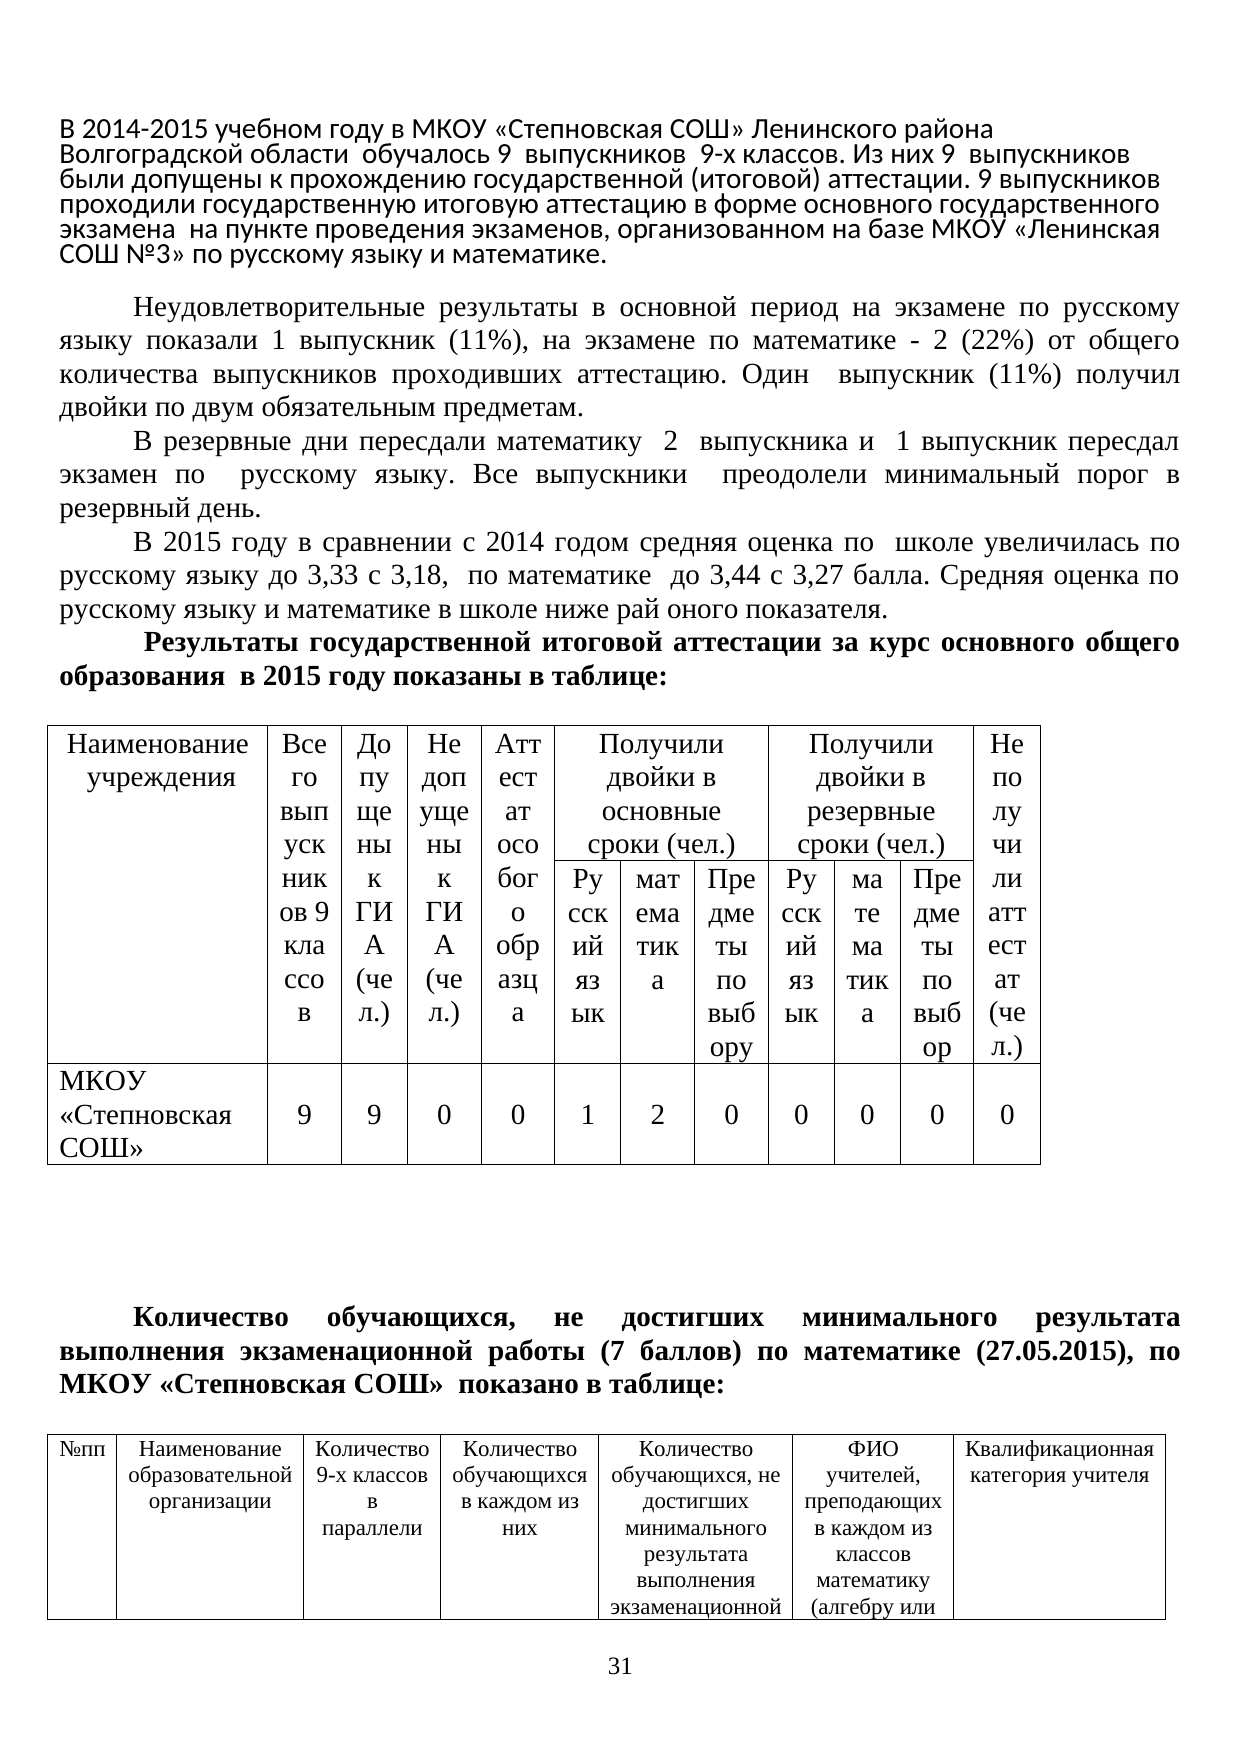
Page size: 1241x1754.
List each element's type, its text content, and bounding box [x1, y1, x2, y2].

table_header Аттестат особого образца [482, 726, 554, 1062]
table_header Получили двойки в основные сроки (чел.) [555, 726, 768, 860]
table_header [599, 1435, 792, 1619]
text Результаты государственной итоговой аттестации за курс основного общего образования в 2015 году показаны в таблице: [59, 624, 1181, 691]
table_cell 0 [408, 1064, 481, 1164]
table_header Всего выпускников 9 классов [268, 726, 341, 1062]
table_header Наименование учреждения [48, 726, 267, 1062]
table_header Не получили аттестат (чел.) [974, 726, 1040, 1062]
table_cell 0 [974, 1064, 1040, 1164]
table_cell математика [621, 861, 694, 1062]
text В 2014-2015 учебном году в МКОУ «Степновская СОШ» Ленинского района Волгоградской области обучалось 9 выпускников 9-х классов. Из них 9 выпускников были допущены к прохождению государственной (итоговой) аттестации. 9 выпускников проходили государственную итоговую аттестацию в форме основного государственного экзамена на пункте проведения экзаменов, организованном на базе МКОУ «Ленинская СОШ №3» по русскому языку и математике. [59, 118, 1181, 268]
table_cell 0 [482, 1064, 554, 1164]
table_header Допущены к ГИА (чел.) [342, 726, 407, 1062]
table_cell 0 [835, 1064, 900, 1164]
table_cell 9 [268, 1064, 341, 1164]
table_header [954, 1435, 1165, 1619]
table_cell Русский язык [769, 861, 834, 1062]
table_cell 1 [555, 1064, 620, 1164]
table_cell математика [835, 861, 900, 1062]
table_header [304, 1435, 440, 1619]
table_cell 0 [695, 1064, 768, 1164]
table_header Получили двойки в резервные сроки (чел.) [769, 726, 973, 860]
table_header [117, 1435, 303, 1619]
text В резервные дни пересдали математику 2 выпускника и 1 выпускник пересдал экзамен по русскому языку. Все выпускники преодолели минимальный порог в резервный день. [59, 423, 1181, 524]
table_header Не допущены к ГИА (чел.) [408, 726, 481, 1062]
table_header №пп [48, 1435, 116, 1619]
table_cell Русский язык [555, 861, 620, 1062]
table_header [441, 1435, 598, 1619]
table_cell 9 [342, 1064, 407, 1164]
table_cell Предметы по выбор [901, 861, 973, 1062]
text Количество обучающихся, не достигших минимального результата выполнения экзаменационной работы (7 баллов) по математике (27.05.2015), по МКОУ «Степновская СОШ» показано в таблице: [59, 1299, 1181, 1400]
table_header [793, 1435, 953, 1619]
table_cell Предметы по выбору [695, 861, 768, 1062]
table_cell 0 [901, 1064, 973, 1164]
text Неудовлетворительные результаты в основной период на экзамене по русскому языку показали 1 выпускник (11%), на экзамене по математике - 2 (22%) от общего количества выпускников проходивших аттестацию. Один выпускник (11%) получил двойки по двум обязательным предметам. [59, 289, 1181, 423]
table_cell МКОУ «Степновская СОШ» [48, 1064, 267, 1164]
table_cell 0 [769, 1064, 834, 1164]
text В 2015 году в сравнении с 2014 годом средняя оценка по школе увеличилась по русскому языку до 3,33 с 3,18, по математике до 3,44 с 3,27 балла. Средняя оценка по русскому языку и математике в школе ниже рай оного показателя. [59, 524, 1181, 624]
table_cell 2 [621, 1064, 694, 1164]
